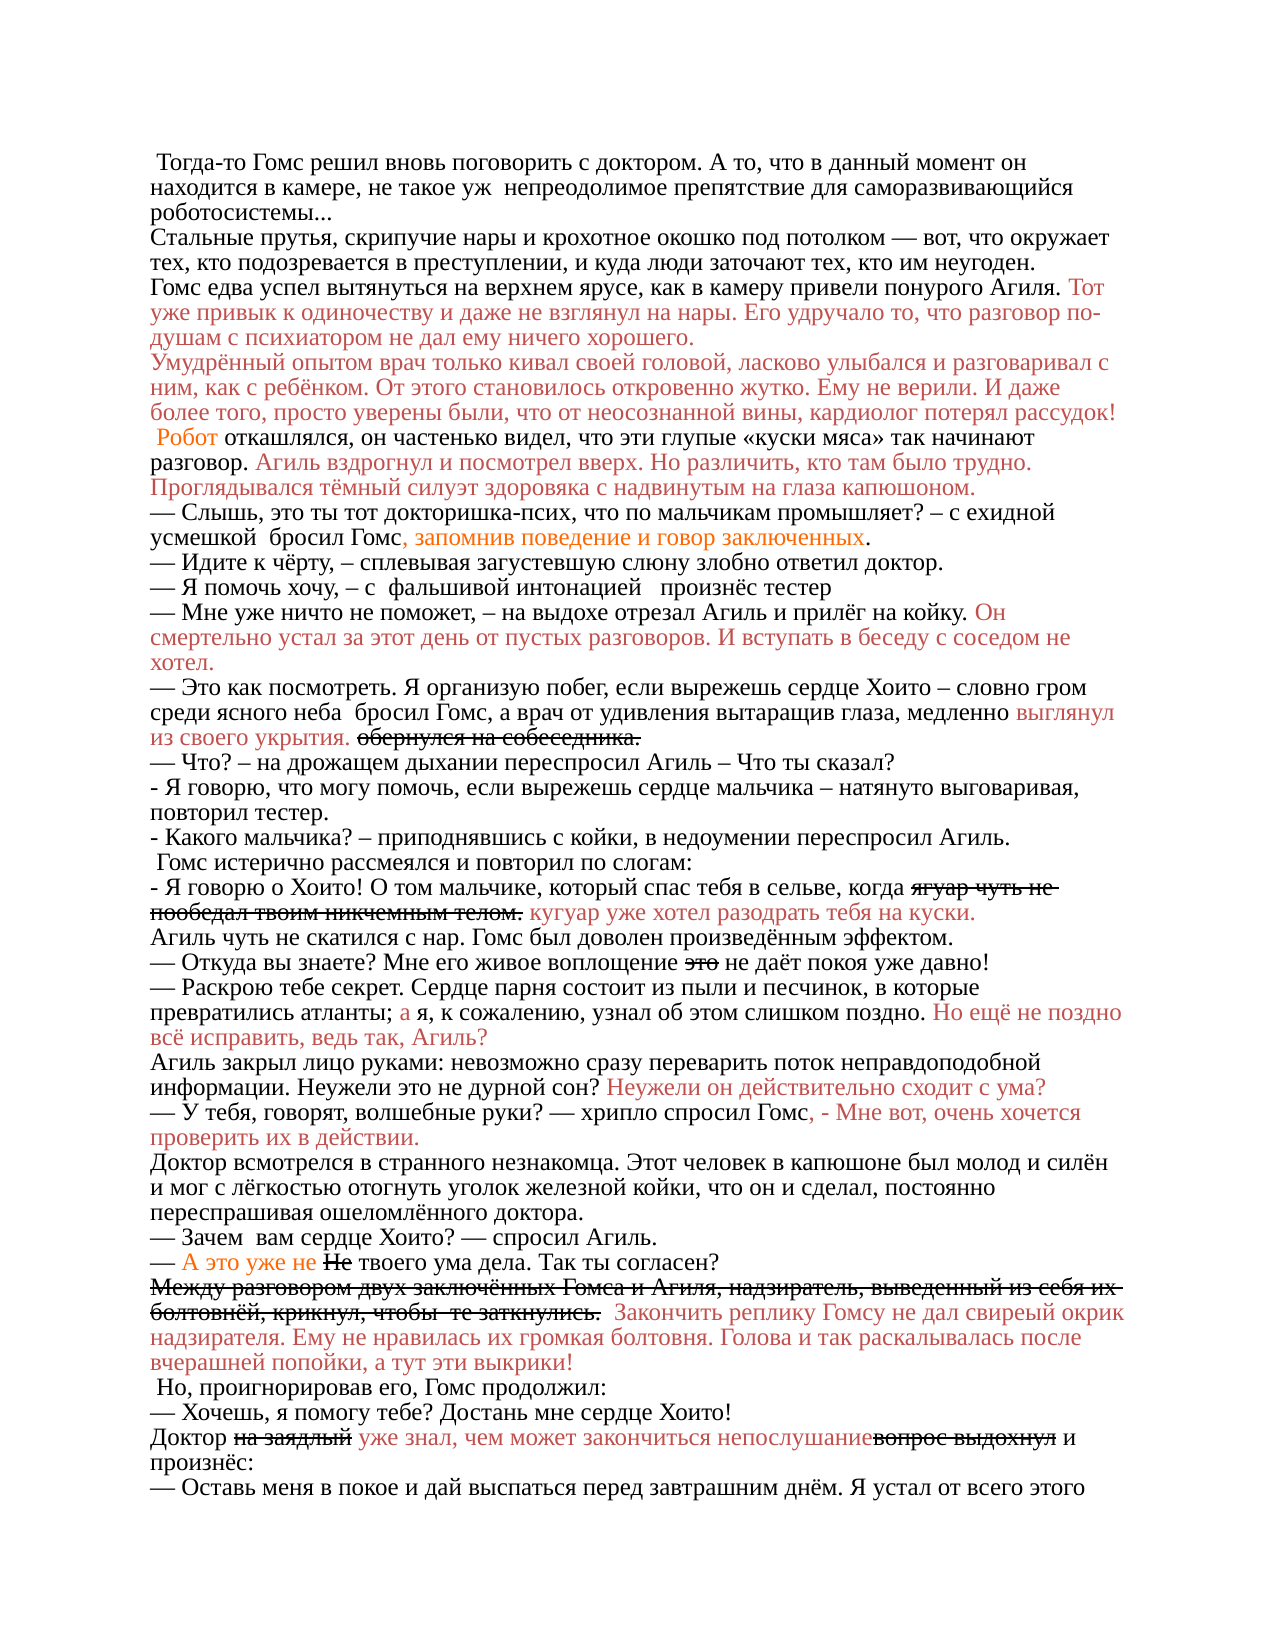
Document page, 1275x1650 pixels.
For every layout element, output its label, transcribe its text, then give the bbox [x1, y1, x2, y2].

text Агиль закрыл лицо руками: невозможно сразу переварить поток неправдоподобной информации. Неужели это не дурной сон? Неужели он действительно сходит с ума? [150, 1050, 1125, 1100]
text — Откуда вы знаете? Мне его живое воплощение это не даёт покоя уже давно! [150, 950, 1125, 975]
text Доктор всмотрелся в странного незнакомца. Этот человек в капюшоне был молод и силён и мог с лёгкостью отогнуть уголок железной койки, что он и сделал, постоянно переспрашивая ошеломлённого доктора. [150, 1150, 1125, 1225]
text — Это как посмотреть. Я организую побег, если вырежешь сердце Хоито – словно гром среди ясного неба бросил Гомс, а врач от удивления вытаращив глаза, медленно выглянул из своего укрытия. обернулся на собеседника. [150, 675, 1125, 750]
text — Что? – на дрожащем дыхании переспросил Агиль – Что ты сказал? [150, 750, 1125, 775]
text Тогда-то Гомс решил вновь поговорить с доктором. А то, что в данный момент он находится в камере, не такое уж непреодолимое препятствие для саморазвивающийся роботосистемы... [150, 150, 1125, 225]
text — Раскрою тебе секрет. Сердце парня состоит из пыли и песчинок, в которые превратились атланты; а я, к сожалению, узнал об этом слишком поздно. Но ещё не поздно всё исправить, ведь так, Агиль? [150, 975, 1125, 1050]
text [150, 1475, 1125, 1500]
text — Мне уже ничто не поможет, – на выдохе отрезал Агиль и прилёг на койку. Он смертельно устал за этот день от пустых разговоров. И вступать в беседу с соседом не хотел. [150, 600, 1125, 675]
text Гомс истерично рассмеялся и повторил по слогам: [150, 850, 1125, 875]
text — Я помочь хочу, – с фальшивой интонацией произнёс тестер [150, 575, 1125, 600]
text Между разговором двух заключённых Гомса и Агиля, надзиратель, выведенный из себя их болтовнёй, крикнул, чтобы те заткнулись. Закончить реплику Гомсу не дал свиреый окрик надзирателя. Ему не нравилась их громкая болтовня. Голова и так раскалывалась после вчерашней попойки, а тут эти выкрики! [150, 1275, 1125, 1375]
text Робот откашлялся, он частенько видел, что эти глупые «куски мяса» так начинают разговор. Агиль вздрогнул и посмотрел вверх. Но различить, кто там было трудно. Проглядывался тёмный силуэт здоровяка с надвинутым на глаза капюшоном. [150, 425, 1125, 500]
text — Слышь, это ты тот докторишка-псих, что по мальчикам промышляет? – с ехидной усмешкой бросил Гомс, запомнив поведение и говор заключенных. [150, 500, 1125, 550]
text - Я говорю, что могу помочь, если вырежешь сердце мальчика – натянуто выговаривая, повторил тестер. [150, 775, 1125, 825]
text Стальные прутья, скрипучие нары и крохотное окошко под потолком — вот, что окружает тех, кто подозревается в преступлении, и куда люди заточают тех, кто им неугоден. [150, 225, 1125, 275]
text — Зачем вам сердце Хоито? — спросил Агиль. [150, 1225, 1125, 1250]
text — А это уже не Не твоего ума дела. Так ты согласен? [150, 1250, 1125, 1275]
text — Хочешь, я помогу тебе? Достань мне сердце Хоито! [150, 1400, 1125, 1425]
text Гомс едва успел вытянуться на верхнем ярусе, как в камеру привели понурого Агиля. Тот уже привык к одиночеству и даже не взглянул на нары. Его удручало то, что разговор по-душам с психиатором не дал ему ничего хорошего. [150, 275, 1125, 350]
text — У тебя, говорят, волшебные руки? — хрипло спросил Гомс, - Мне вот, очень хочется проверить их в действии. [150, 1100, 1125, 1150]
text Но, проигнорировав его, Гомс продолжил: [150, 1375, 1125, 1400]
text — Идите к чёрту, – сплевывая загустевшую слюну злобно ответил доктор. [150, 550, 1125, 575]
text - Какого мальчика? – приподнявшись с койки, в недоумении переспросил Агиль. [150, 825, 1125, 850]
text Умудрённый опытом врач только кивал своей головой, ласково улыбался и разговаривал с ним, как с ребёнком. От этого становилось откровенно жутко. Ему не верили. И даже более того, просто уверены были, что от неосознанной вины, кардиолог потерял рассудок! [150, 350, 1125, 425]
text - Я говорю о Хоито! О том мальчике, который спас тебя в сельве, когда ягуар чуть не пообедал твоим никчемным телом. кугуар уже хотел разодрать тебя на куски. [150, 875, 1125, 925]
text Доктор на заядлый уже знал, чем может закончиться непослушаниевопрос выдохнул и произнёс: [150, 1425, 1125, 1475]
text Агиль чуть не скатился с нар. Гомс был доволен произведённым эффектом. [150, 925, 1125, 950]
